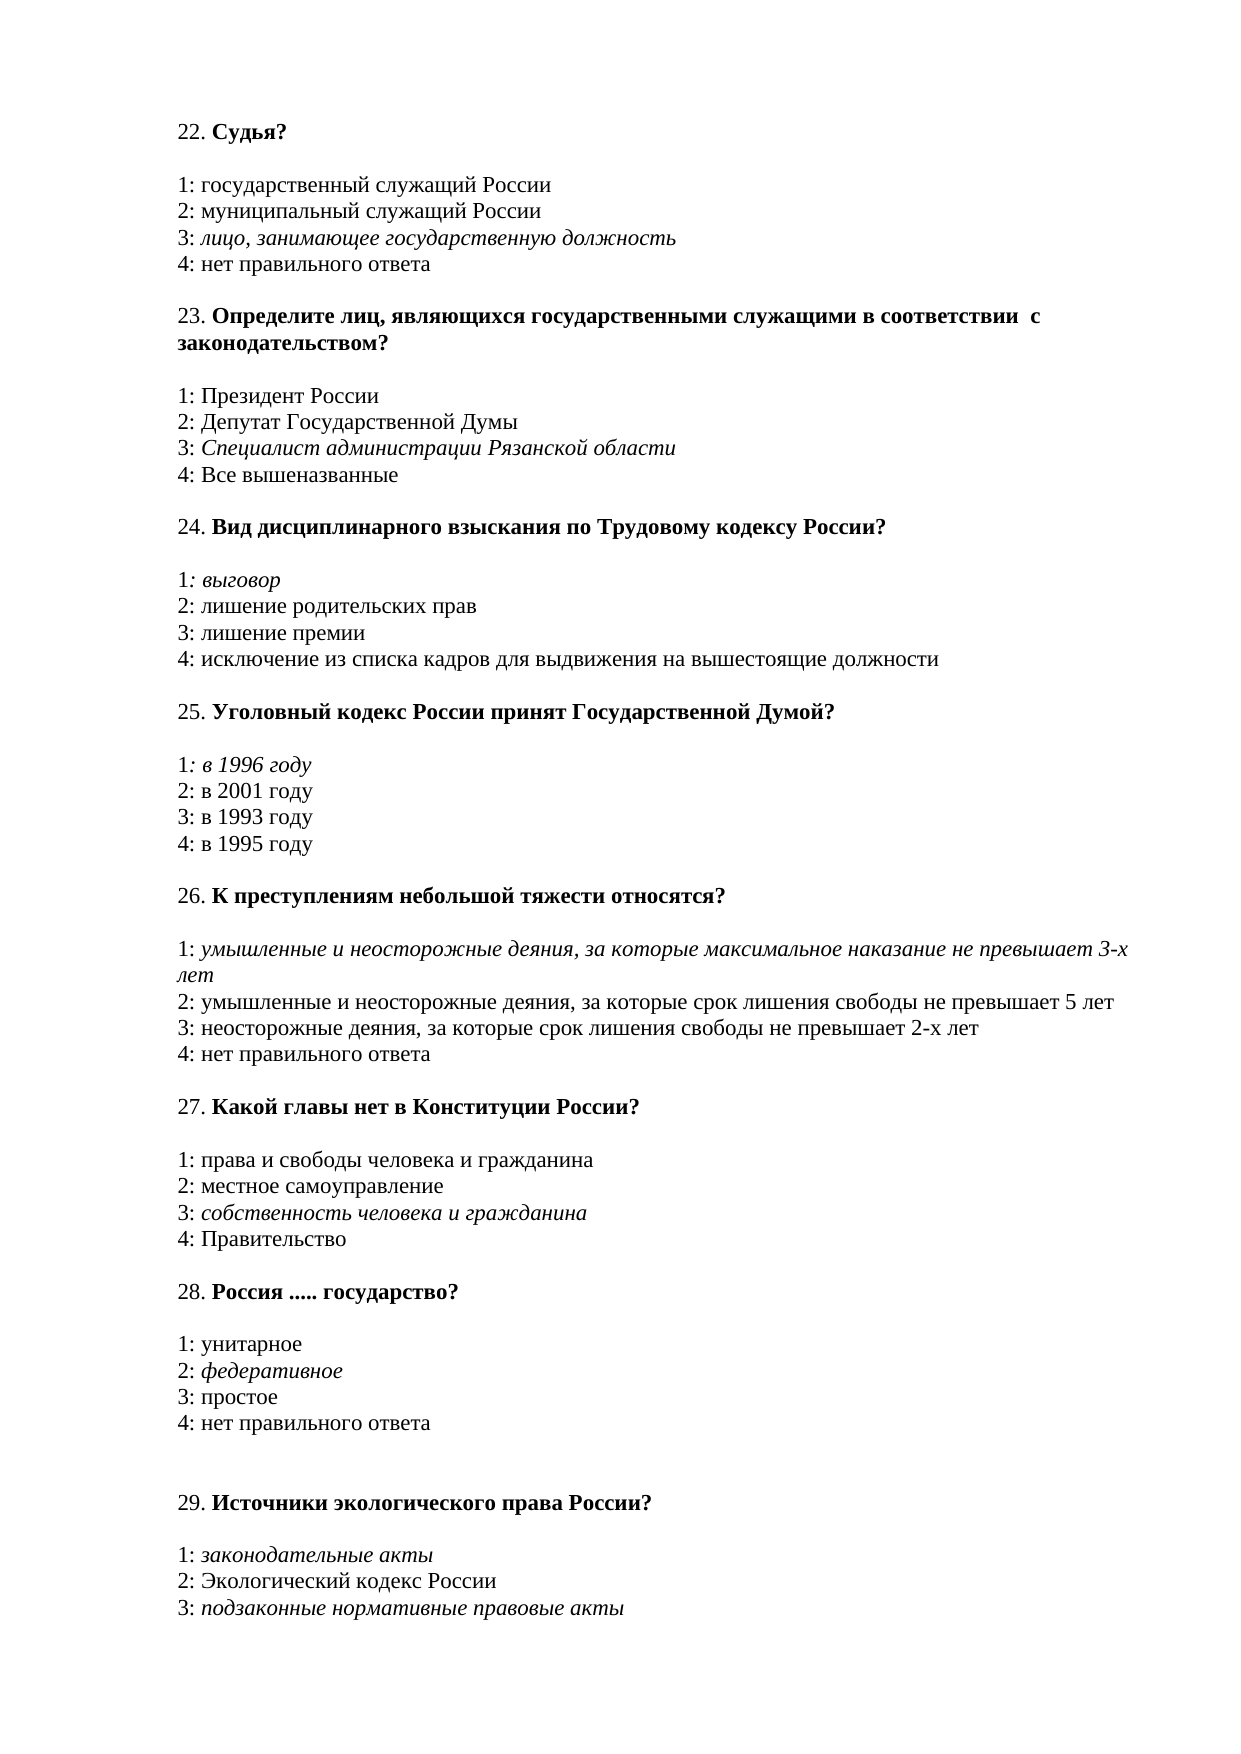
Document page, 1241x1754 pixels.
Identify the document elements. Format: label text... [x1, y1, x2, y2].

text 3: в 1993 году [177, 803, 1152, 830]
text 3: неосторожные деяния, за которые срок лишения свободы не превышает 2-х лет [177, 1014, 1152, 1041]
text 3: собственность человека и гражданина [177, 1199, 1152, 1225]
text 1: унитарное [177, 1330, 1152, 1357]
text 4: в 1995 году [177, 830, 1152, 856]
text 4: нет правильного ответа [177, 1041, 1152, 1067]
text 1: Президент России [177, 382, 1152, 408]
text 22. Судья? [177, 118, 1152, 144]
text 3: подзаконные нормативные правовые акты [177, 1594, 1152, 1620]
text 2: местное самоуправление [177, 1172, 1152, 1199]
text 3: лишение премии [177, 619, 1152, 645]
text 28. Россия ..... государство? [177, 1278, 1152, 1304]
text 3: лицо, занимающее государственную должность [177, 223, 1152, 250]
text 2: федеративное [177, 1357, 1152, 1383]
text 29. Источники экологического права России? [177, 1488, 1152, 1515]
text 4: исключение из списка кадров для выдвижения на вышестоящие должности [177, 645, 1152, 672]
text 2: умышленные и неосторожные деяния, за которые срок лишения свободы не превышает 5 лет [177, 988, 1152, 1014]
text 1: в 1996 году [177, 751, 1152, 777]
text 1: права и свободы человека и гражданина [177, 1146, 1152, 1172]
text 25. Уголовный кодекс России принят Государственной Думой? [177, 698, 1152, 724]
text 4: нет правильного ответа [177, 1409, 1152, 1436]
text 23. Определите лиц, являющихся государственными служащими в соответствии с законодательством? [177, 303, 1152, 355]
text 1: умышленные и неосторожные деяния, за которые максимальное наказание не превышает 3-х лет [177, 935, 1152, 988]
text 1: выговор [177, 566, 1152, 592]
text 26. К преступлениям небольшой тяжести относятся? [177, 882, 1152, 909]
text 1: законодательные акты [177, 1541, 1152, 1568]
text 4: Правительство [177, 1225, 1152, 1251]
text 3: Специалист администрации Рязанской области [177, 434, 1152, 461]
text 24. Вид дисциплинарного взыскания по Трудовому кодексу России? [177, 513, 1152, 540]
text 4: Все вышеназванные [177, 461, 1152, 487]
text 27. Какой главы нет в Конституции России? [177, 1093, 1152, 1119]
text 2: Экологический кодекс России [177, 1568, 1152, 1594]
text 2: в 2001 году [177, 777, 1152, 803]
text 2: муниципальный служащий России [177, 197, 1152, 223]
text 4: нет правильного ответа [177, 250, 1152, 276]
text 1: государственный служащий России [177, 171, 1152, 197]
text 2: лишение родительских прав [177, 592, 1152, 619]
text 2: Депутат Государственной Думы [177, 408, 1152, 434]
text 3: простое [177, 1383, 1152, 1409]
